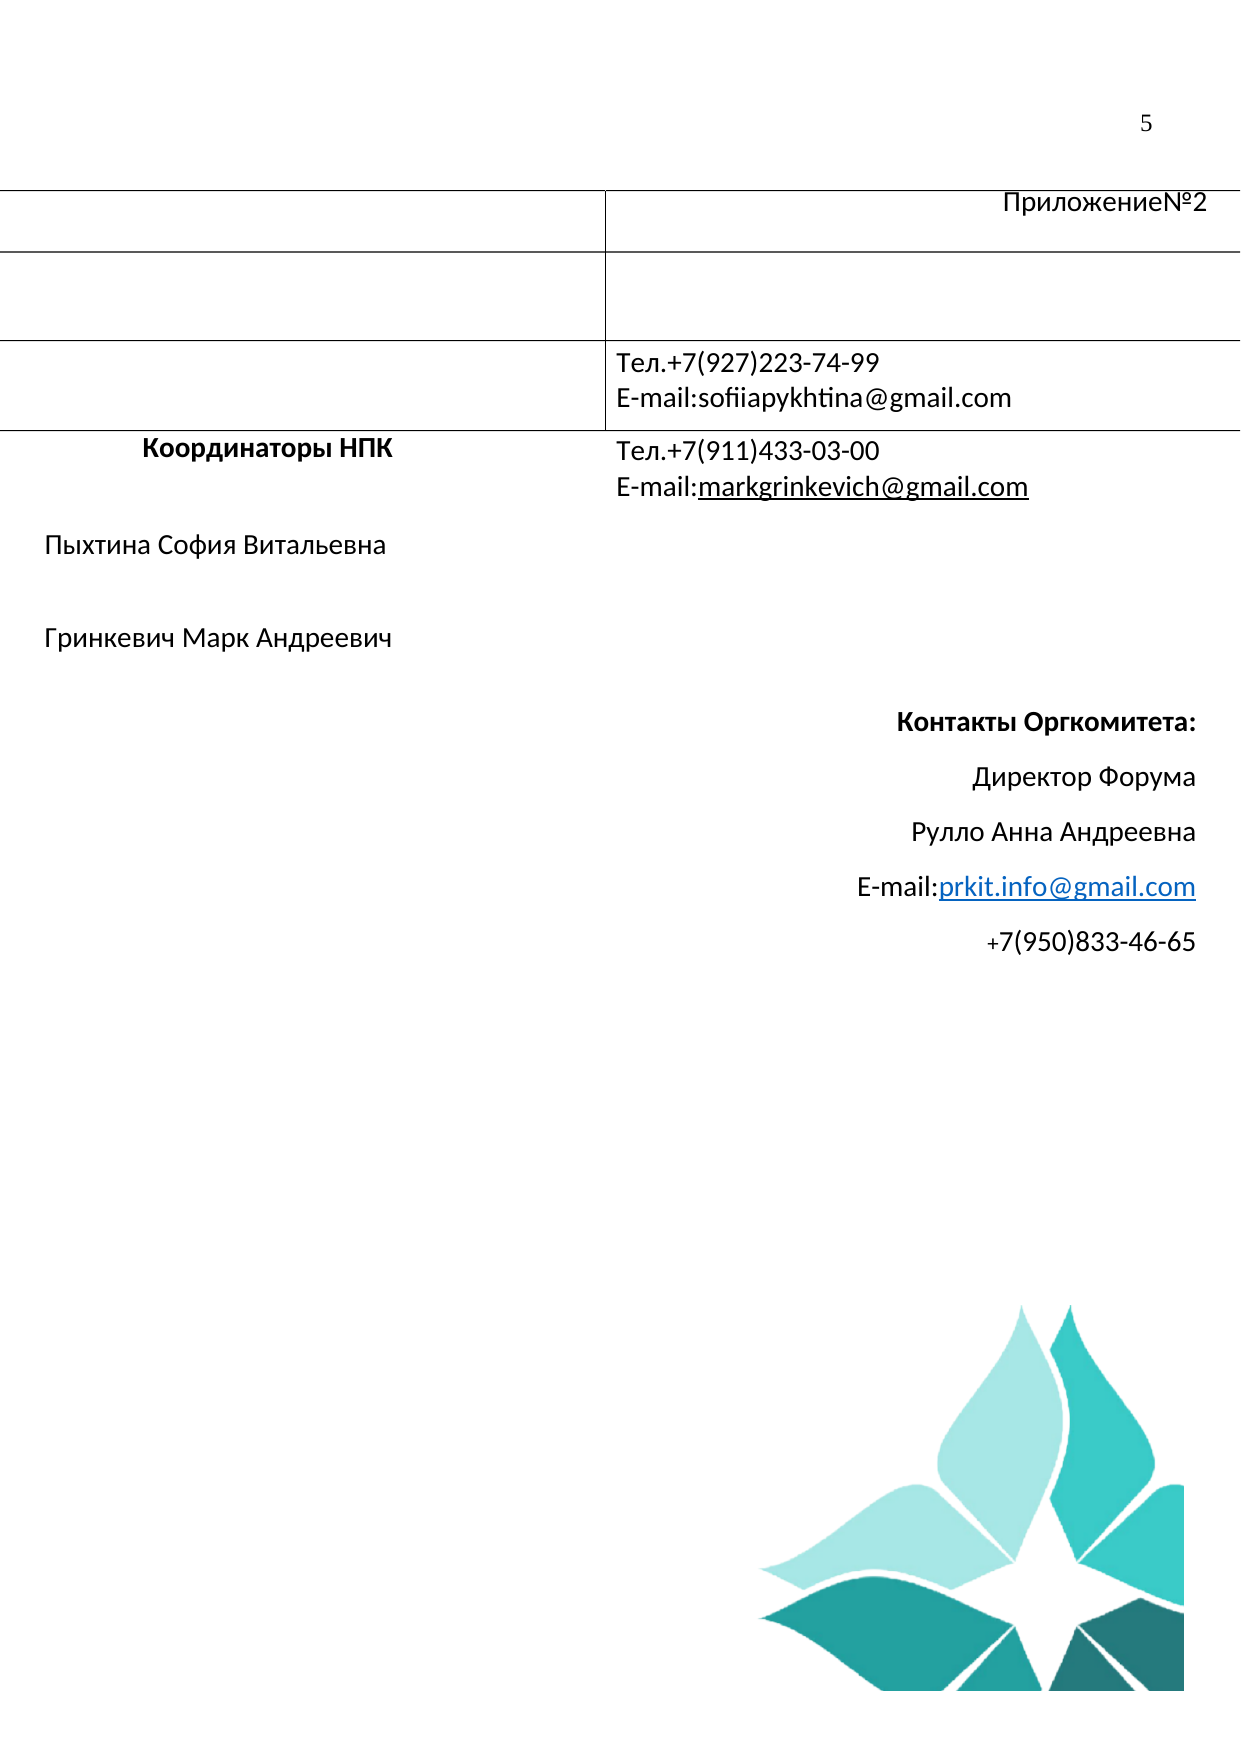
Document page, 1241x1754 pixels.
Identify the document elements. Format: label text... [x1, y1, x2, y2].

text 5 [33, 108, 1152, 137]
subtitle Координаторы НПК Контактныеданные: [142, 429, 605, 500]
text Приложение№2 [616, 183, 1207, 219]
text Тел.+7(911)433-03-00 [616, 432, 1207, 468]
text E-mail:sofiiapykhtina@gmail.com [616, 379, 1207, 415]
text E-mail:markgrinkevich@gmail.com [616, 468, 1207, 504]
picture [755, 1305, 1184, 1691]
text Контакты Оргкомитета: Директор Форума Рулло Анна Андреевна [896, 703, 1196, 849]
text E-mail:prkit.info@gmail.com [33, 868, 1196, 904]
text +7(950)833-46-65 [33, 923, 1196, 959]
text Гринкевич Марк Андреевич [44, 619, 602, 654]
text Пыхтина София Витальевна [44, 526, 602, 562]
text Тел.+7(927)223-74-99 [616, 344, 1207, 379]
